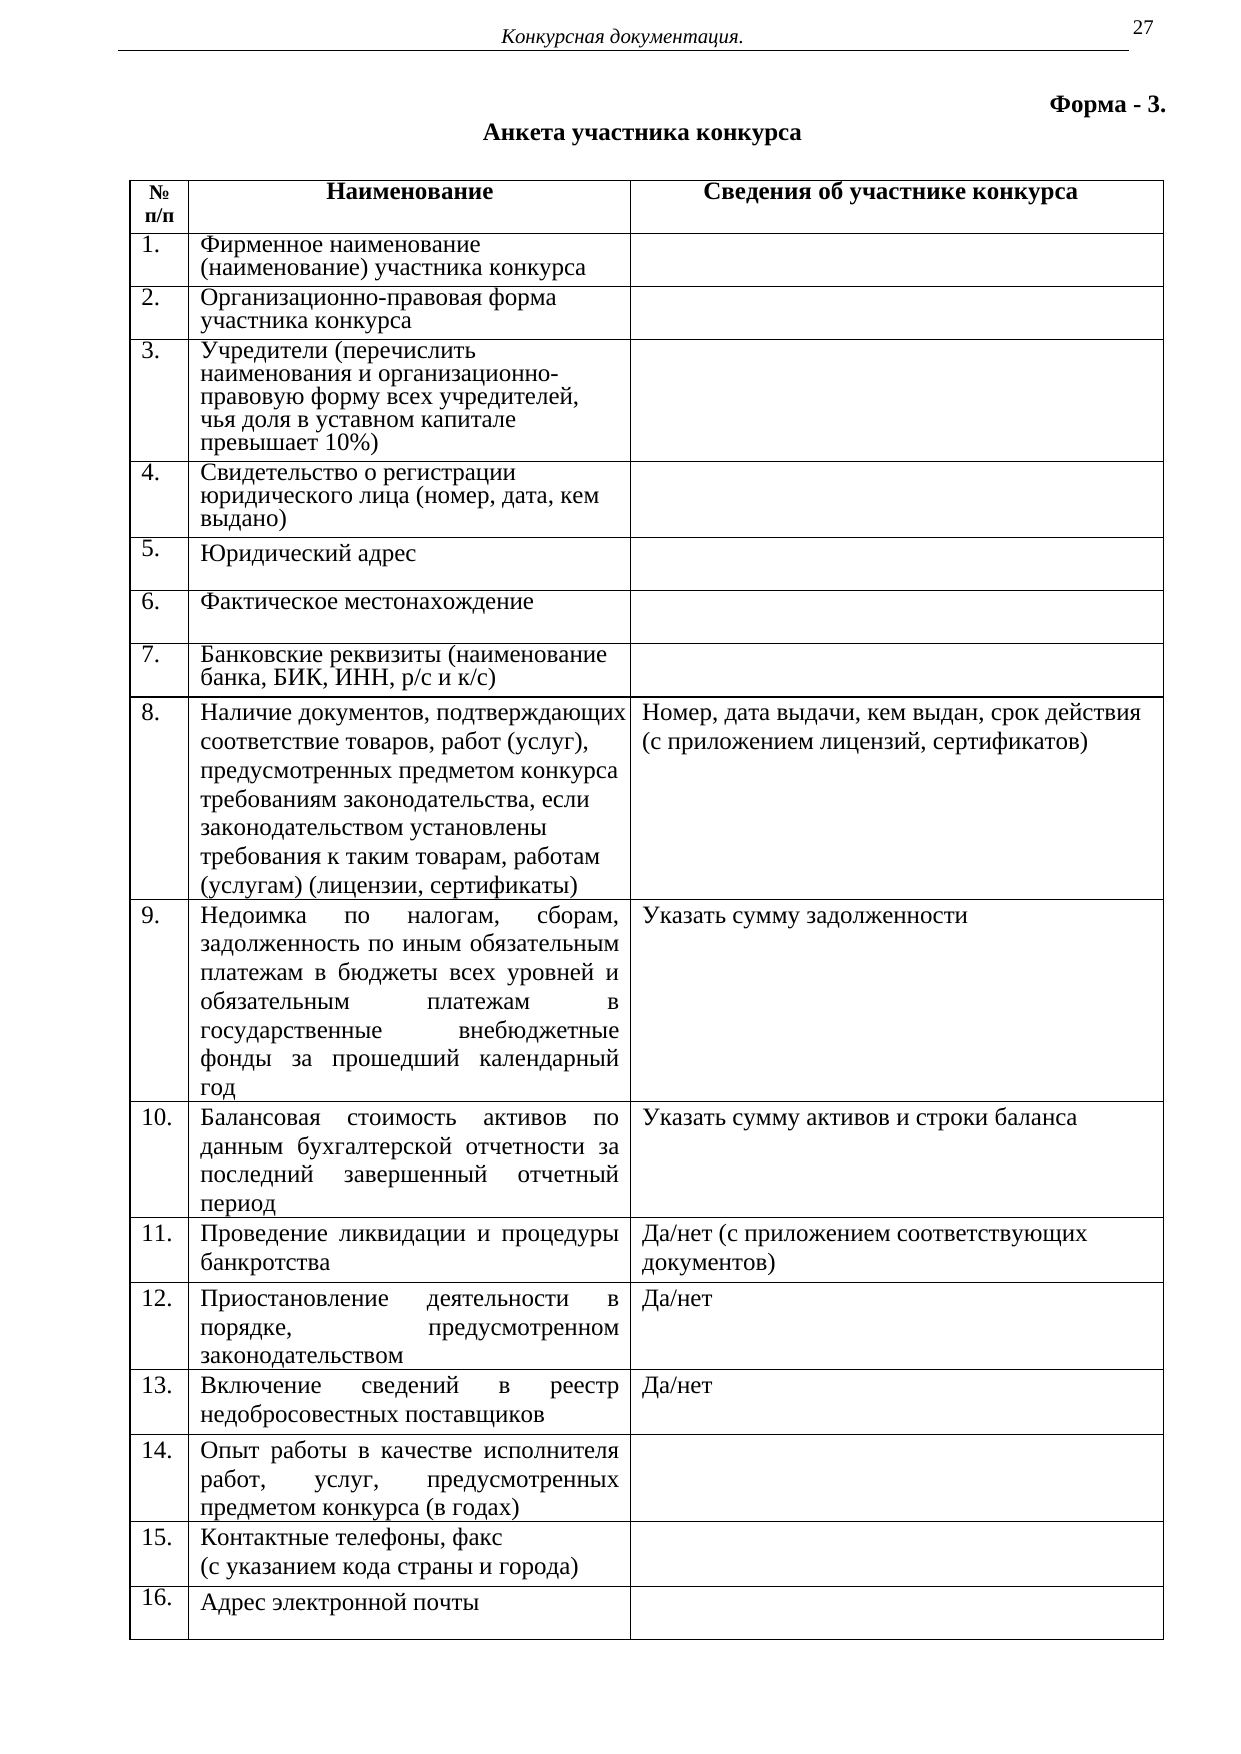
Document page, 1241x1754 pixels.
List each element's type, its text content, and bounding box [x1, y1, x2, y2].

table_cell Свидетельство о регистрации юридического лица (номер, дата, кем выдано) [189, 462, 630, 537]
table_cell [631, 538, 1163, 590]
table_cell [631, 234, 1163, 286]
table_cell Указать сумму активов и строки баланса [631, 1102, 1163, 1217]
table_cell Опыт работы в качестве исполнителя работ, услуг, предусмотренных предметом конкурса (в годах) [189, 1435, 630, 1521]
table_cell [131, 1522, 188, 1586]
table_cell [131, 340, 188, 461]
table_cell [131, 591, 188, 643]
table_cell [131, 644, 188, 696]
table_cell Да/нет [631, 1283, 1163, 1369]
table_cell [631, 340, 1163, 461]
table_cell [131, 1587, 188, 1639]
table_cell Организационно-правовая форма участника конкурса [189, 287, 630, 339]
table_cell Адрес электронной почты [189, 1587, 630, 1639]
table_cell [131, 234, 188, 286]
table_cell Фирменное наименование (наименование) участника конкурса [189, 234, 630, 286]
table_cell Приостановление деятельности в порядке, предусмотренном законодательством [189, 1283, 630, 1369]
table_cell [131, 1283, 188, 1369]
text Форма - 3. [118, 89, 1166, 117]
table_cell [131, 538, 188, 590]
table_cell Контактные телефоны, факс (с указанием кода страны и города) [189, 1522, 630, 1586]
table_cell [631, 462, 1163, 537]
list Анкета участника конкурса [118, 117, 1166, 146]
table_cell [131, 1102, 188, 1217]
table_cell [131, 287, 188, 339]
table_cell Да/нет (с приложением соответствующих документов) [631, 1218, 1163, 1282]
table_cell Наличие документов, подтверждающих соответствие товаров, работ (услуг), предусмотренных предметом конкурса требованиям законодательства, если законодательством установлены требования к таким товарам, работам (услугам) (лицензии, сертификаты) [189, 698, 630, 899]
table_cell Указать сумму задолженности [631, 900, 1163, 1101]
table_header Наименование [189, 181, 630, 233]
table_cell [131, 1370, 188, 1434]
table_cell Банковские реквизиты (наименование банка, БИК, ИНН, р/с и к/с) [189, 644, 630, 696]
table_cell Юридический адрес [189, 538, 630, 590]
table_cell [631, 1587, 1163, 1639]
table_cell [631, 591, 1163, 643]
table_cell Номер, дата выдачи, кем выдан, срок действия (с приложением лицензий, сертификатов) [631, 698, 1163, 899]
table_cell [131, 698, 188, 899]
table_cell Балансовая стоимость активов по данным бухгалтерской отчетности за последний завершенный отчетный период [189, 1102, 630, 1217]
table_cell [631, 287, 1163, 339]
table_header Сведения об участнике конкурса [631, 181, 1163, 233]
table_cell [631, 1522, 1163, 1586]
table_cell [631, 1435, 1163, 1521]
table_cell [131, 900, 188, 1101]
table_cell [631, 644, 1163, 696]
table_cell [131, 1435, 188, 1521]
table_cell Включение сведений в реестр недобросовестных поставщиков [189, 1370, 630, 1434]
table_cell [131, 462, 188, 537]
table_cell Да/нет [631, 1370, 1163, 1434]
table_cell Недоимка по налогам, сборам, задолженность по иным обязательным платежам в бюджеты всех уровней и обязательным платежам в государственные внебюджетные фонды за прошедший календарный год [189, 900, 630, 1101]
table_header № п/п [131, 181, 188, 233]
table_cell Учредители (перечислить наименования и организационно-правовую форму всех учредителей, чья доля в уставном капитале превышает 10%) [189, 340, 630, 461]
table_cell Проведение ликвидации и процедуры банкротства [189, 1218, 630, 1282]
table_cell Фактическое местонахождение [189, 591, 630, 643]
table_cell [131, 1218, 188, 1282]
